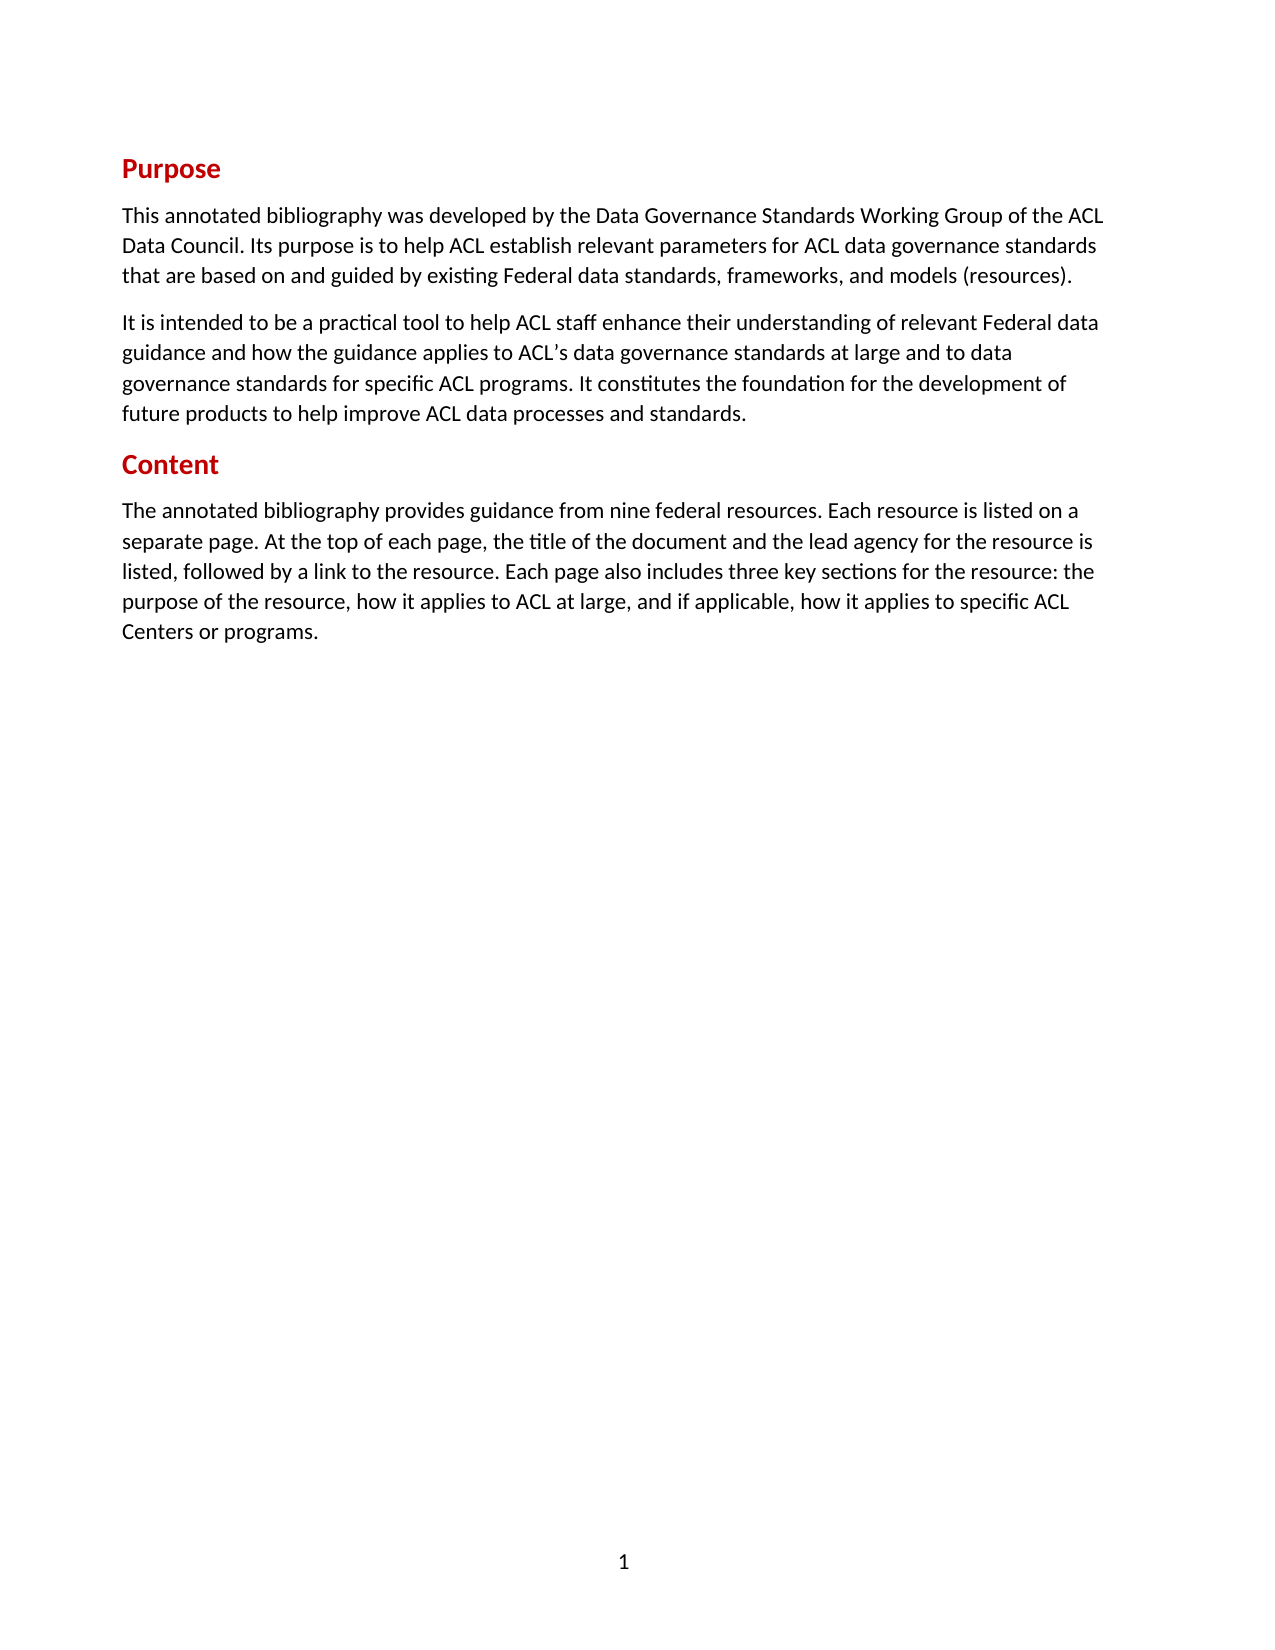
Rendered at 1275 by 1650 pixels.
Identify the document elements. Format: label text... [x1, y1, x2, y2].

text The annotated bibliography provides guidance from nine federal resources. Each resource is listed on a separate page. At the top of each page, the title of the document and the lead agency for the resource is listed, followed by a link to the resource. Each page also includes three key sections for the resource: the purpose of the resource, how it applies to ACL at large, and if applicable, how it applies to specific ACL Centers or programs. [122, 497, 1125, 646]
text It is intended to be a practical tool to help ACL staff enhance their understanding of relevant Federal data guidance and how the guidance applies to ACL’s data governance standards at large and to data governance standards for specific ACL programs. It constitutes the foundation for the development of future products to help improve ACL data processes and standards. [122, 308, 1125, 427]
subtitle Purpose [122, 150, 1125, 186]
subtitle Content [122, 446, 1125, 481]
text This annotated bibliography was developed by the Data Governance Standards Working Group of the ACL Data Council. Its purpose is to help ACL establish relevant parameters for ACL data governance standards that are based on and guided by existing Federal data standards, frameworks, and models (resources). [122, 201, 1125, 289]
